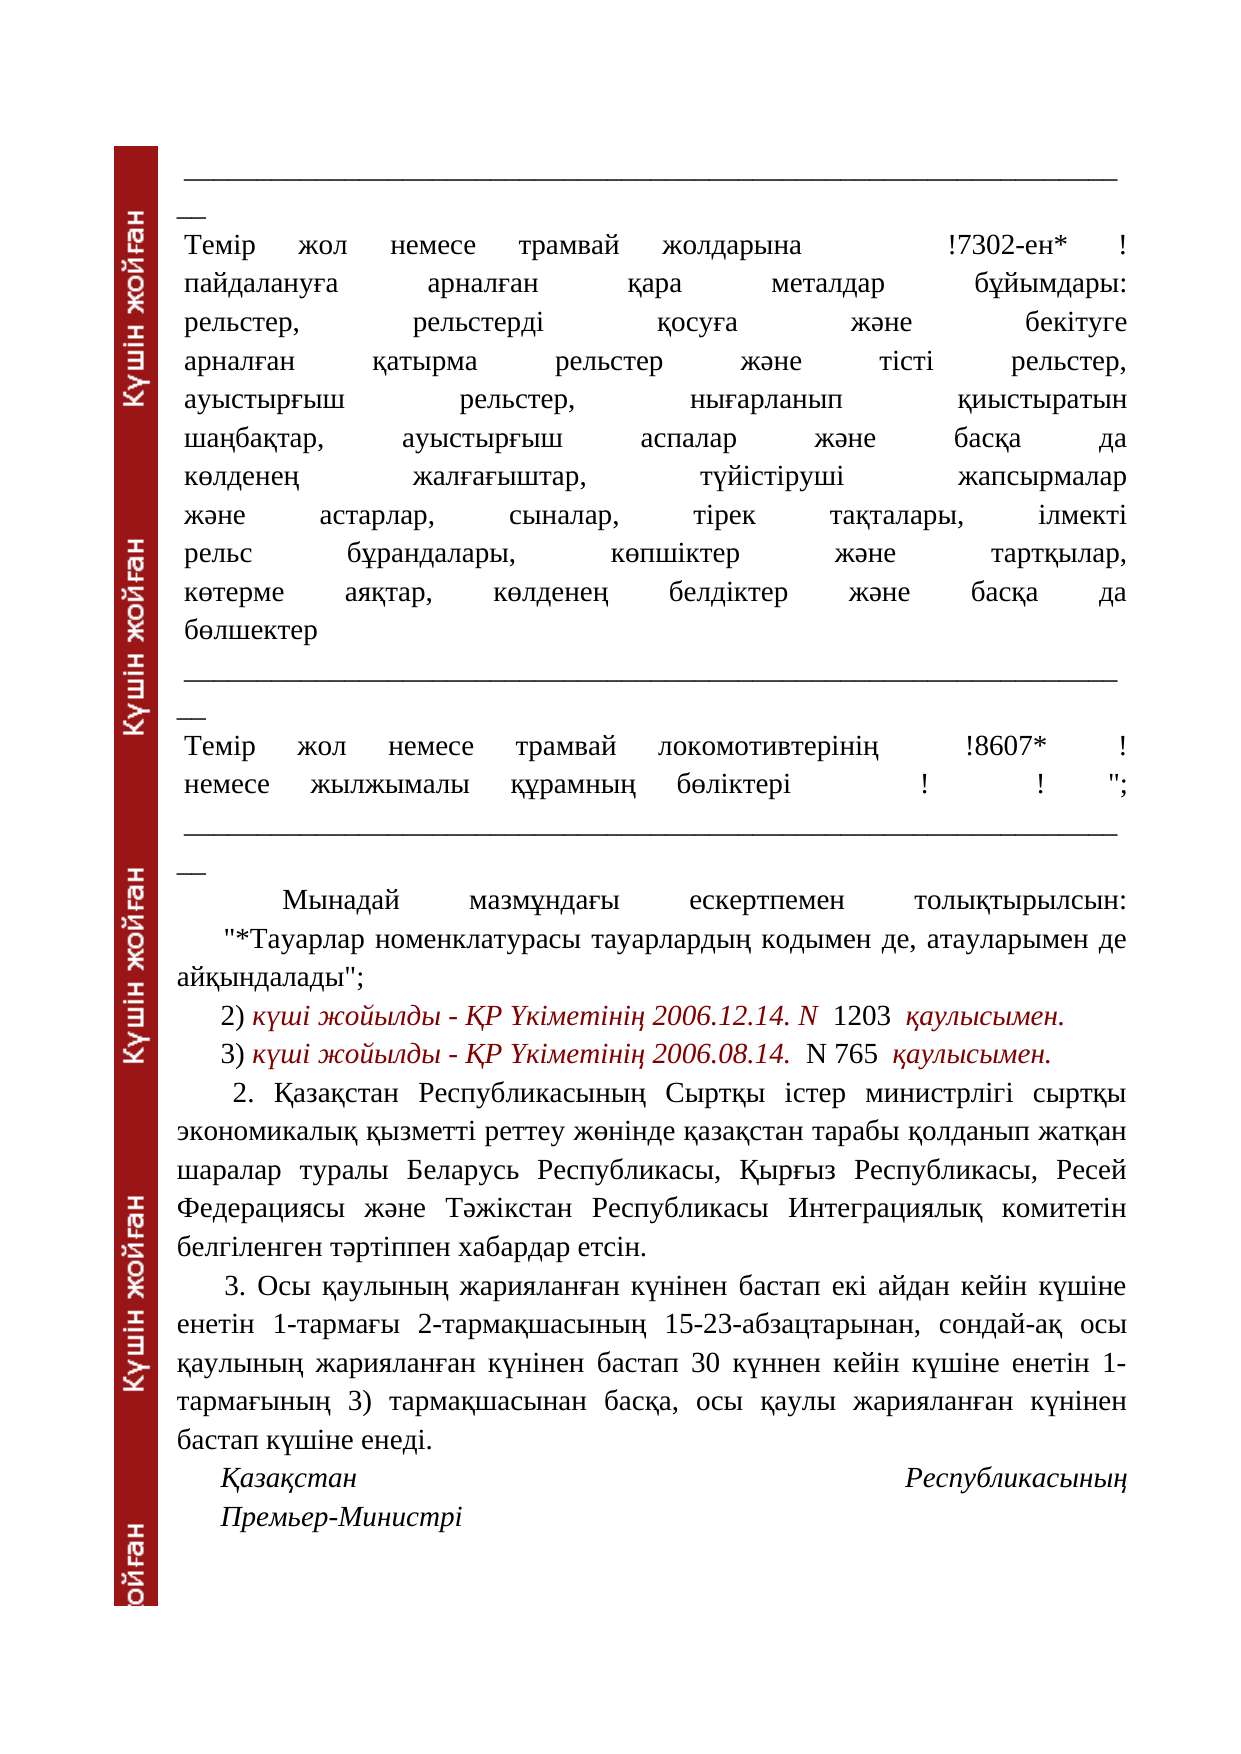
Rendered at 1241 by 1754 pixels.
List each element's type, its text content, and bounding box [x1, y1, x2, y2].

text 2) күші жойылды - ҚР Үкіметінің 2006.12.14. N 1203 қаулысымен. [112, 998, 1128, 1031]
picture [114, 1532, 158, 1606]
picture [114, 877, 158, 882]
picture [114, 1455, 158, 1460]
picture [114, 1263, 158, 1268]
text 2. Қазақстан Республикасының Сыртқы істер министрлігі сыртқы экономикалық қызметті реттеу жөнінде қазақстан тарабы қолданып жатқан шаралар туралы Беларусь Республикасы, Қырғыз Республикасы, Ресей Федерациясы және Тәжікстан Республикасы Интеграциялық комитетін белгіленген тәртіппен хабардар етсін. [112, 1075, 1128, 1263]
text 3. Осы қаулының жарияланған күнінен бастап екі айдан кейін күшіне енетін 1-тармағы 2-тармақшасының 15-23-абзацтарынан, сондай-ақ осы қаулының жарияланған күнінен бастап 30 күннен кейін күшіне енетін 1-тармағының 3) тармақшасынан басқа, осы қаулы жарияланған күнінен бастап күшіне енеді. [112, 1268, 1128, 1455]
text Мынадай мазмұндағы ескертпемен толықтырылсын: "*Тауарлар номенклатурасы тауарлардың кодымен де, атауларымен де айқындалады"; [112, 882, 1128, 993]
picture [114, 146, 158, 150]
text Қазақстан Республикасының Премьер-Министрі [112, 1460, 1128, 1532]
picture [114, 1031, 158, 1036]
picture [114, 993, 158, 998]
picture [114, 1070, 158, 1075]
text 3) күші жойылды - ҚР Үкіметінің 2006.08.14. N 765 қаулысымен. [112, 1036, 1128, 1070]
